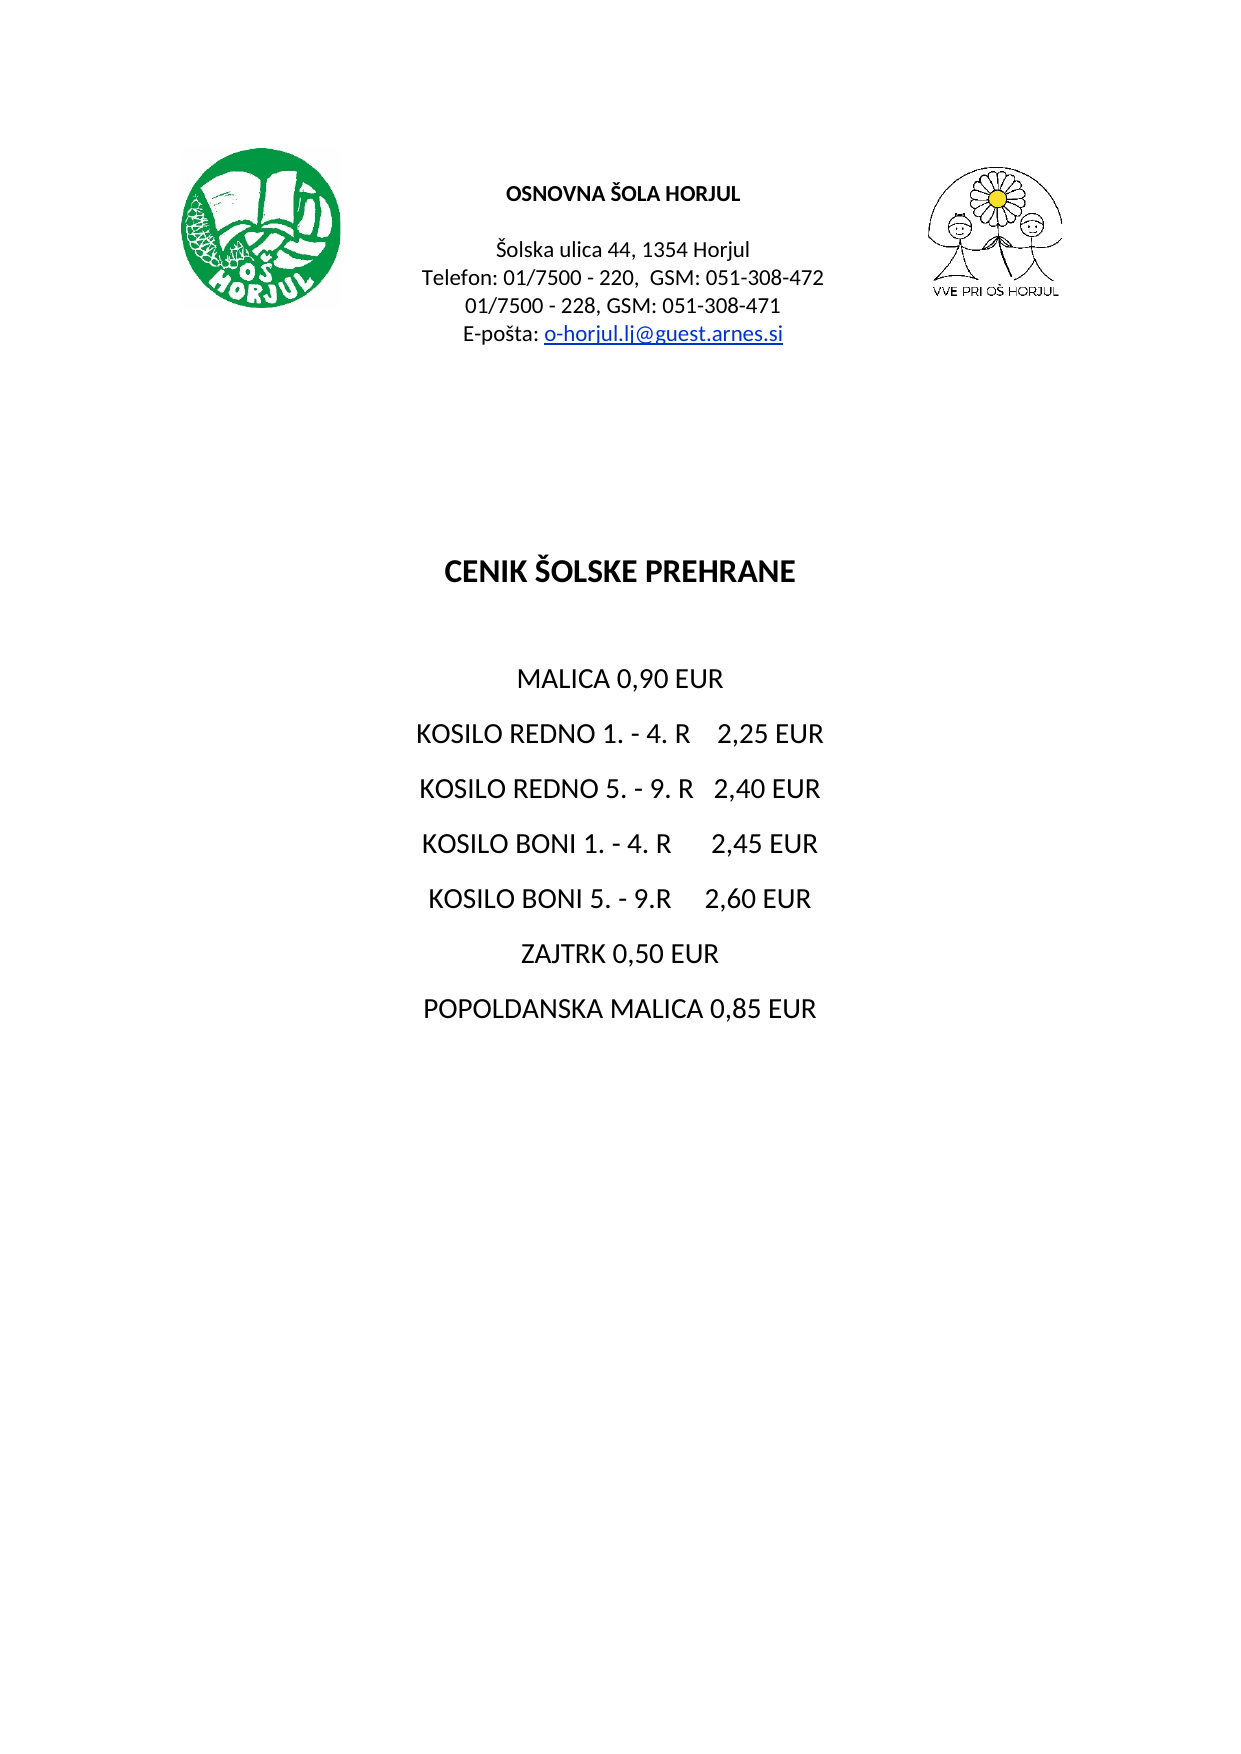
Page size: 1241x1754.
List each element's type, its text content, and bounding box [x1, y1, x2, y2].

text ZAJTRK 0,50 EUR [118, 936, 1122, 971]
table_header OSNOVNA ŠOLA HORJUL Šolska ulica 44, 1354 Horjul Telefon: 01/7500 - 220, GSM: 051-308-472 01/7500 - 228, GSM: 051-308-471 E-pošta: o-horjul.lj@guest.arnes.si [348, 149, 898, 384]
picture [181, 148, 341, 308]
text MALICA 0,90 EUR [118, 660, 1122, 696]
text KOSILO REDNO 5. - 9. R 2,40 EUR [118, 770, 1122, 806]
text KOSILO BONI 5. - 9.R 2,60 EUR [118, 880, 1122, 916]
table_header [174, 149, 348, 384]
table_header [899, 149, 1066, 384]
text POPOLDANSKA MALICA 0,85 EUR [118, 991, 1122, 1026]
text KOSILO REDNO 1. - 4. R 2,25 EUR [118, 715, 1122, 751]
picture [924, 161, 1062, 296]
text KOSILO BONI 1. - 4. R 2,45 EUR [118, 825, 1122, 861]
text CENIK ŠOLSKE PREHRANE [118, 550, 1122, 591]
